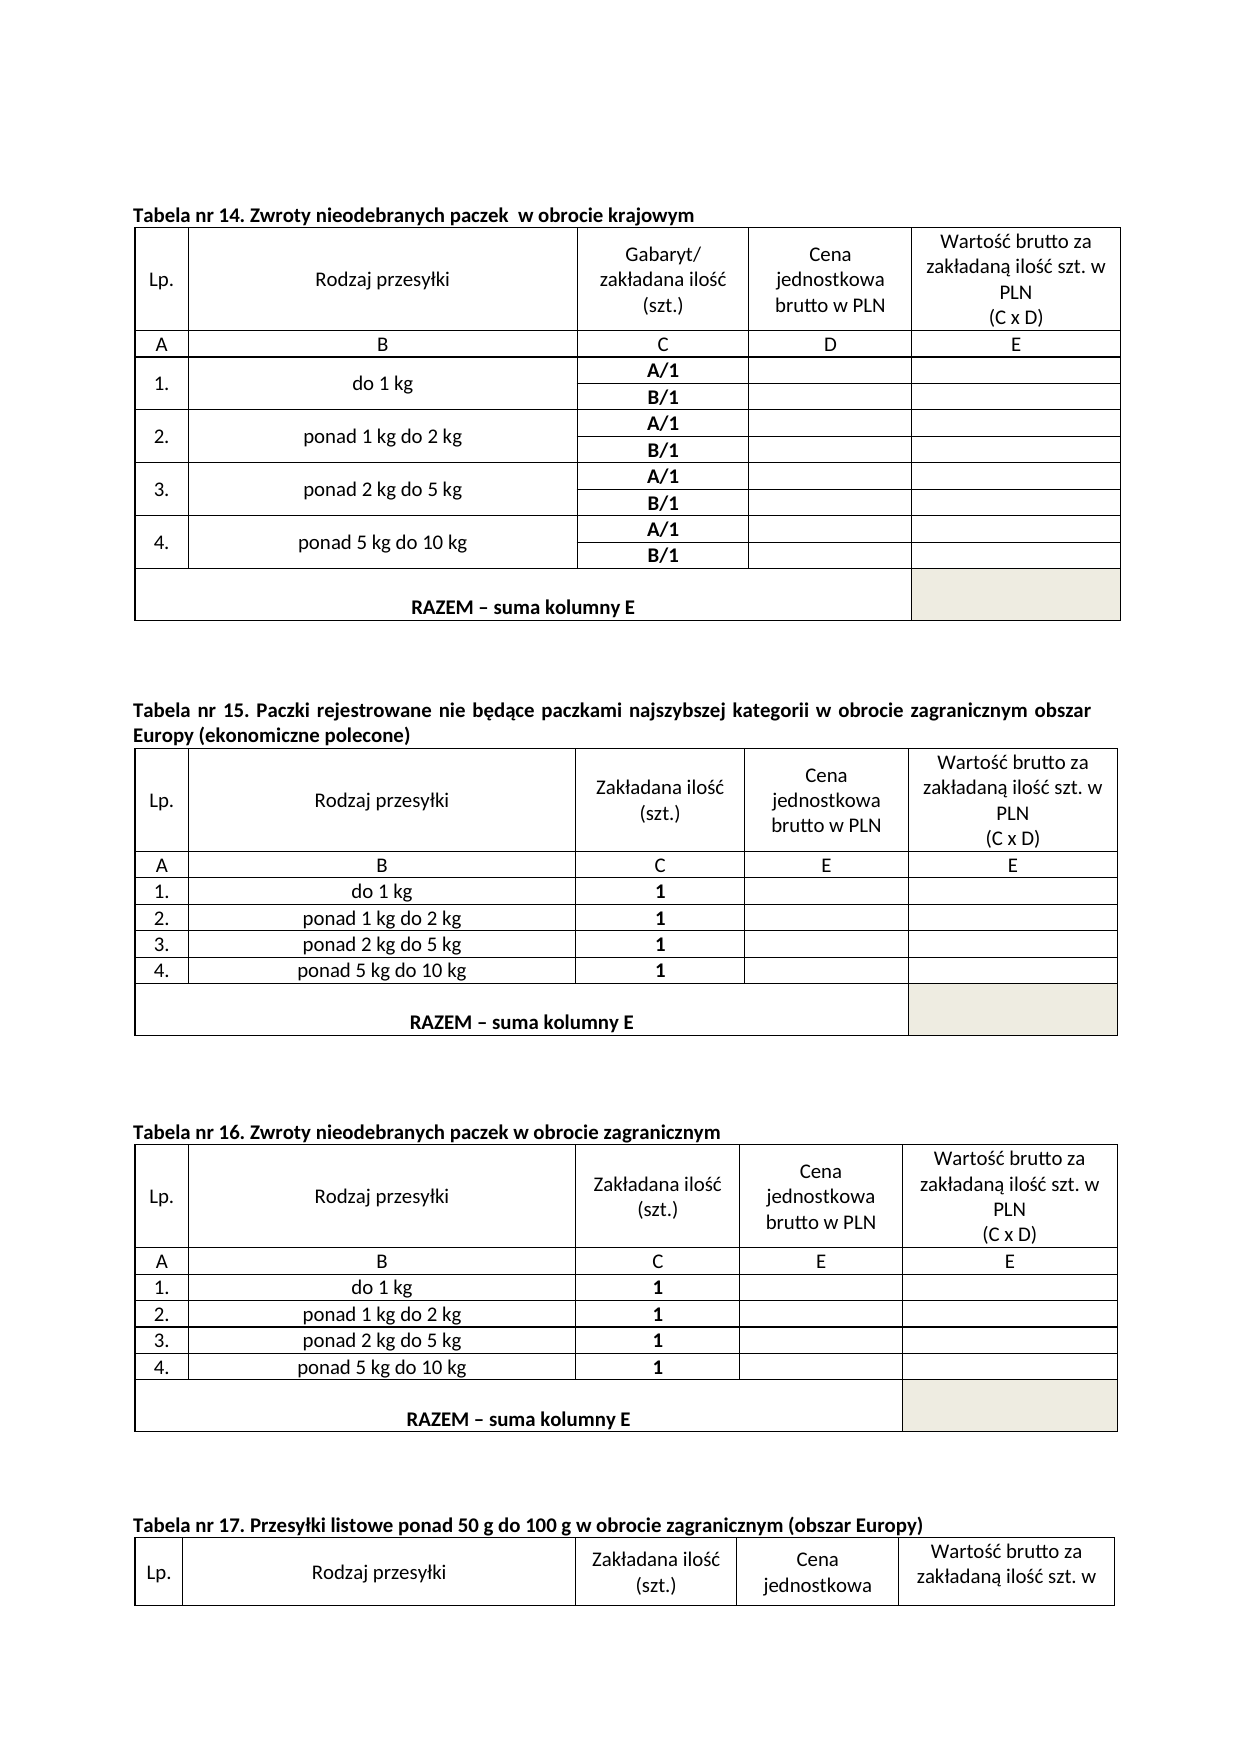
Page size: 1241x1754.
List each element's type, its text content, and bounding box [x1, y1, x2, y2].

table_cell do 1 kg [189, 1275, 575, 1300]
table_cell B [189, 852, 575, 877]
table_cell B [189, 1248, 575, 1273]
table_cell [903, 1275, 1117, 1300]
table_cell 1 [576, 905, 744, 930]
table_cell E [745, 852, 908, 877]
table_cell 2. [136, 1301, 188, 1326]
table_cell [740, 1328, 902, 1353]
table_cell [912, 490, 1120, 515]
table_cell ponad 1 kg do 2 kg [189, 1301, 575, 1326]
table_cell ponad 5 kg do 10 kg [189, 958, 575, 983]
text Tabela nr 16. Zwroty nieodebranych paczek w obrocie zagranicznym [133, 1119, 1093, 1144]
table_cell B/1 [578, 384, 748, 409]
table_cell [745, 958, 908, 983]
table_cell 3. [136, 463, 188, 515]
table_cell [909, 984, 1117, 1035]
table_cell B/1 [578, 437, 748, 462]
table_cell [749, 516, 911, 542]
table_cell [740, 1275, 902, 1300]
table_cell ponad 2 kg do 5 kg [189, 931, 575, 957]
table_cell do 1 kg [189, 878, 575, 904]
table_header Rodzaj przesyłki [189, 228, 577, 330]
table_header Rodzaj przesyłki [189, 749, 575, 851]
table_header Lp. [136, 228, 188, 330]
table_cell C [578, 331, 748, 356]
table_cell 3. [136, 1328, 188, 1353]
table_cell ponad 5 kg do 10 kg [189, 516, 577, 568]
table_cell A/1 [578, 410, 748, 436]
table_cell RAZEM – suma kolumny E [136, 569, 911, 620]
table_cell B [189, 331, 577, 356]
table_cell 1 [576, 1275, 739, 1300]
table_cell 1 [576, 958, 744, 983]
table_cell 4. [136, 516, 188, 568]
table_cell E [912, 331, 1120, 356]
table_cell ponad 2 kg do 5 kg [189, 1328, 575, 1353]
table_cell [909, 878, 1117, 904]
table_cell 2. [136, 410, 188, 462]
table_cell 1 [576, 1328, 739, 1353]
table_cell [903, 1380, 1117, 1431]
table_cell ponad 1 kg do 2 kg [189, 410, 577, 462]
table_cell 1. [136, 1275, 188, 1300]
table_cell 3. [136, 931, 188, 957]
table_cell 1. [136, 358, 188, 409]
table_header Wartość brutto za zakładaną ilość szt. w PLN (C x D) [909, 749, 1117, 851]
table_cell [903, 1301, 1117, 1326]
table_header Lp. [136, 1538, 182, 1605]
table_cell [749, 543, 911, 568]
table_cell [912, 543, 1120, 568]
table_cell RAZEM – suma kolumny E [136, 984, 908, 1035]
table_cell 2. [136, 905, 188, 930]
table_cell B/1 [578, 490, 748, 515]
table_cell E [909, 852, 1117, 877]
table_cell [749, 358, 911, 383]
table_header Gabaryt/zakładana ilość (szt.) [578, 228, 748, 330]
table_header Cena jednostkowa brutto w PLN [749, 228, 911, 330]
table_cell 1 [576, 931, 744, 957]
table_cell [909, 905, 1117, 930]
table_header Rodzaj przesyłki [183, 1538, 575, 1605]
table_header Lp. [136, 1145, 188, 1247]
table_header Cena jednostkowa brutto w PLN [740, 1145, 902, 1247]
table_cell A [136, 331, 188, 356]
table_cell [912, 384, 1120, 409]
table_cell [749, 490, 911, 515]
table_cell B/1 [578, 543, 748, 568]
table_header Lp. [136, 749, 188, 851]
table_cell 1 [576, 1354, 739, 1379]
table_cell D [749, 331, 911, 356]
table_cell [912, 410, 1120, 436]
table_cell A/1 [578, 516, 748, 542]
table_cell [745, 931, 908, 957]
table_cell 1. [136, 878, 188, 904]
table_cell A/1 [578, 463, 748, 489]
table_cell [749, 410, 911, 436]
table_header Rodzaj przesyłki [189, 1145, 575, 1247]
table_cell C [576, 1248, 739, 1273]
table_cell A/1 [578, 358, 748, 383]
table_cell [909, 958, 1117, 983]
table_cell [912, 358, 1120, 383]
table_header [899, 1538, 1114, 1605]
table_cell A [136, 1248, 188, 1273]
table_cell [909, 931, 1117, 957]
table_cell [912, 463, 1120, 489]
table_cell [749, 463, 911, 489]
table_cell [903, 1354, 1117, 1379]
table_header Cena jednostkowa brutto w PLN [745, 749, 908, 851]
table_cell [749, 437, 911, 462]
table_header Zakładana ilość (szt.) [576, 749, 744, 851]
table_cell 4. [136, 958, 188, 983]
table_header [737, 1538, 898, 1605]
text Tabela nr 15. Paczki rejestrowane nie będące paczkami najszybszej kategorii w obrocie zagranicznym obszar Europy (ekonomiczne polecone) [133, 697, 1093, 748]
table_cell [903, 1328, 1117, 1353]
table_cell [912, 516, 1120, 542]
text Tabela nr 14. Zwroty nieodebranych paczek w obrocie krajowym [133, 202, 1093, 227]
table_cell A [136, 852, 188, 877]
table_cell do 1 kg [189, 358, 577, 409]
table_cell C [576, 852, 744, 877]
table_cell [912, 437, 1120, 462]
table_header Wartość brutto za zakładaną ilość szt. w PLN (C x D) [912, 228, 1120, 330]
table_cell [749, 384, 911, 409]
table_cell 4. [136, 1354, 188, 1379]
table_cell E [903, 1248, 1117, 1273]
table_cell [912, 569, 1120, 620]
table_cell [740, 1301, 902, 1326]
table_cell ponad 2 kg do 5 kg [189, 463, 577, 515]
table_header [576, 1538, 736, 1605]
table_header Zakładana ilość (szt.) [576, 1145, 739, 1247]
table_cell RAZEM – suma kolumny E [136, 1380, 902, 1431]
table_cell ponad 1 kg do 2 kg [189, 905, 575, 930]
text Tabela nr 17. Przesyłki listowe ponad 50 g do 100 g w obrocie zagranicznym (obszar Europy) [133, 1512, 1093, 1537]
table_cell [740, 1354, 902, 1379]
table_cell E [740, 1248, 902, 1273]
table_cell ponad 5 kg do 10 kg [189, 1354, 575, 1379]
table_cell 1 [576, 878, 744, 904]
table_header Wartość brutto za zakładaną ilość szt. w PLN (C x D) [903, 1145, 1117, 1247]
table_cell [745, 878, 908, 904]
table_cell [745, 905, 908, 930]
table_cell 1 [576, 1301, 739, 1326]
